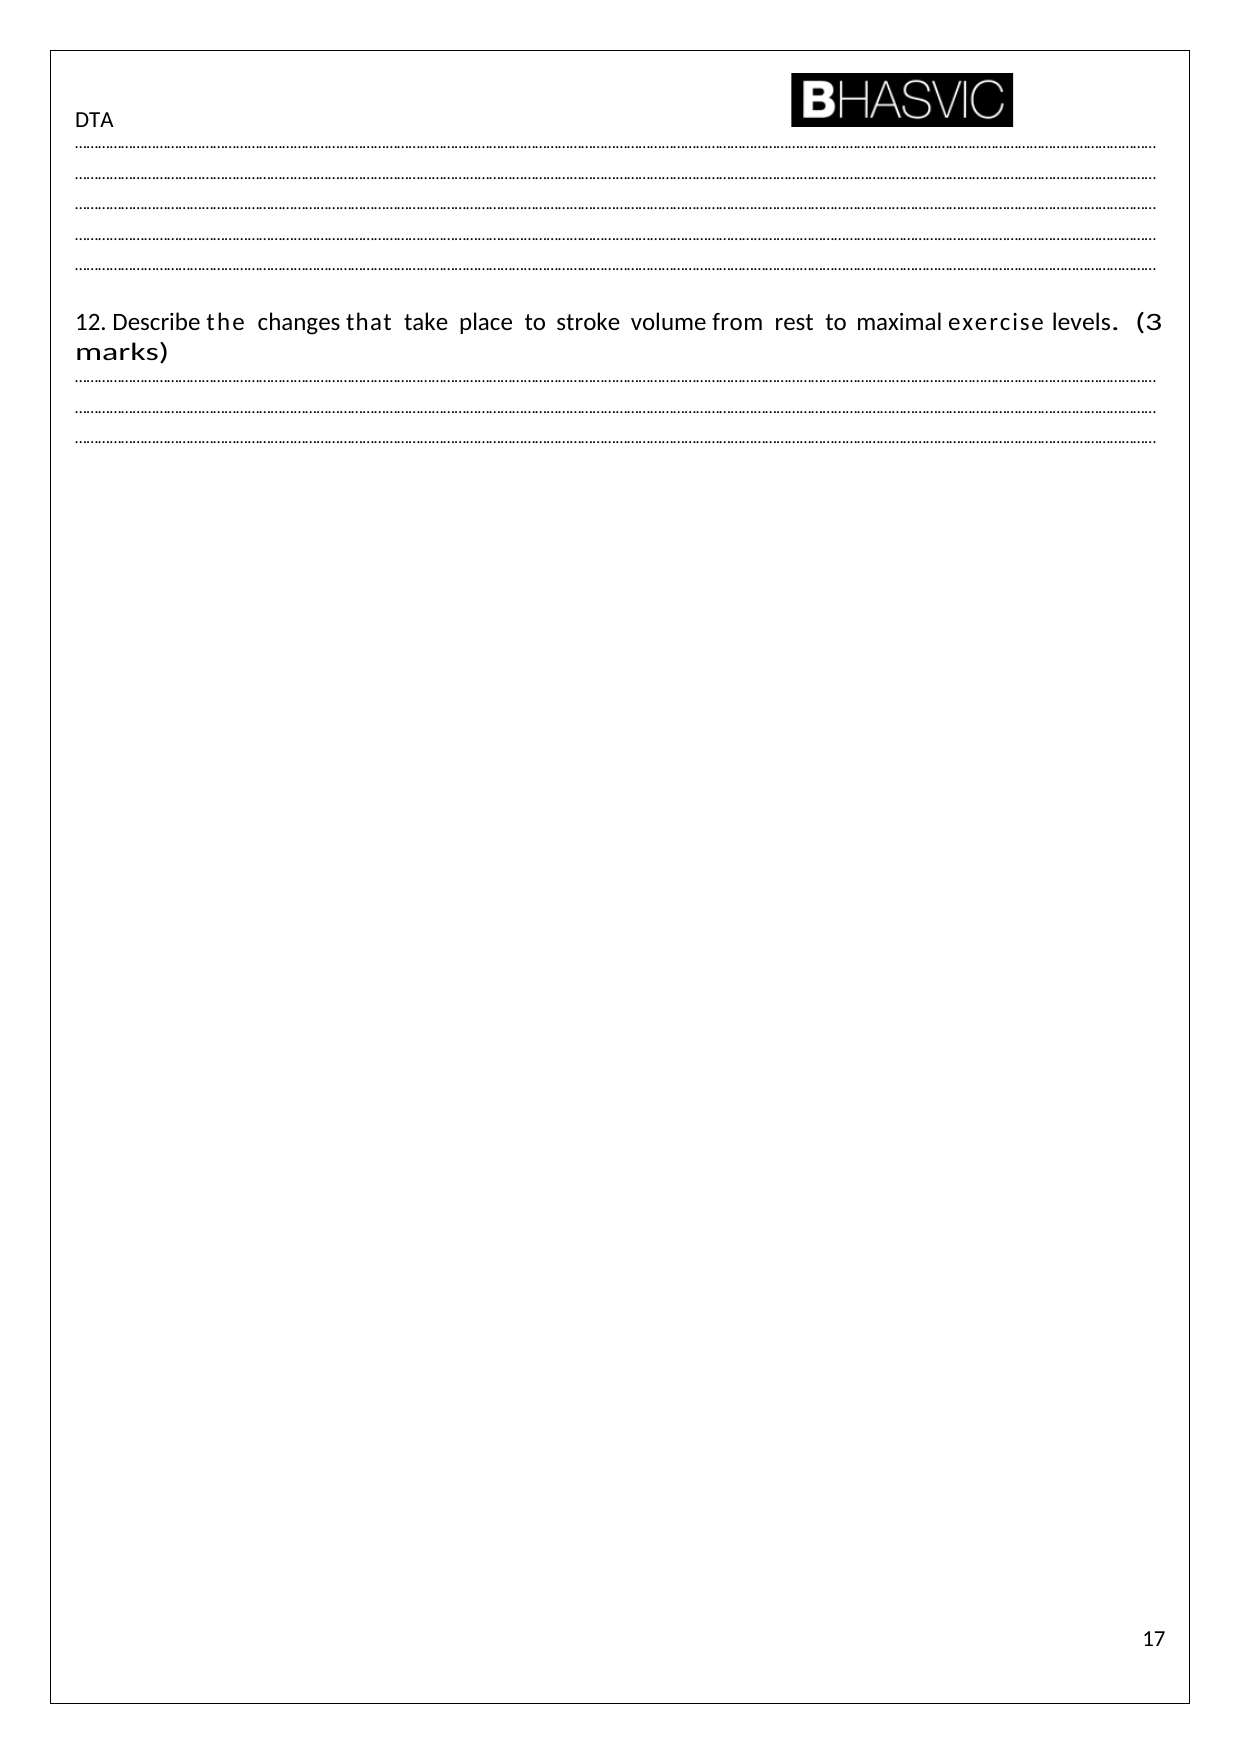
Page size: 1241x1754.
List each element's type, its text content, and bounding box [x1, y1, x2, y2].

picture [791, 73, 1014, 127]
text ……………………………………………………………………………………………………………………………………………………………………………………………………………………………………………………………………………………………………………………………………………………………………………………………………………………………………………………………………………………………………………………………………………………………………………………………………………………………………………………………………………………………………………………………………………………………………………… [75, 367, 1165, 448]
text 12. Describe the changes that take place to stroke volume from rest to maximal exercise levels. (3 marks) [75, 306, 1165, 367]
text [75, 133, 1165, 275]
